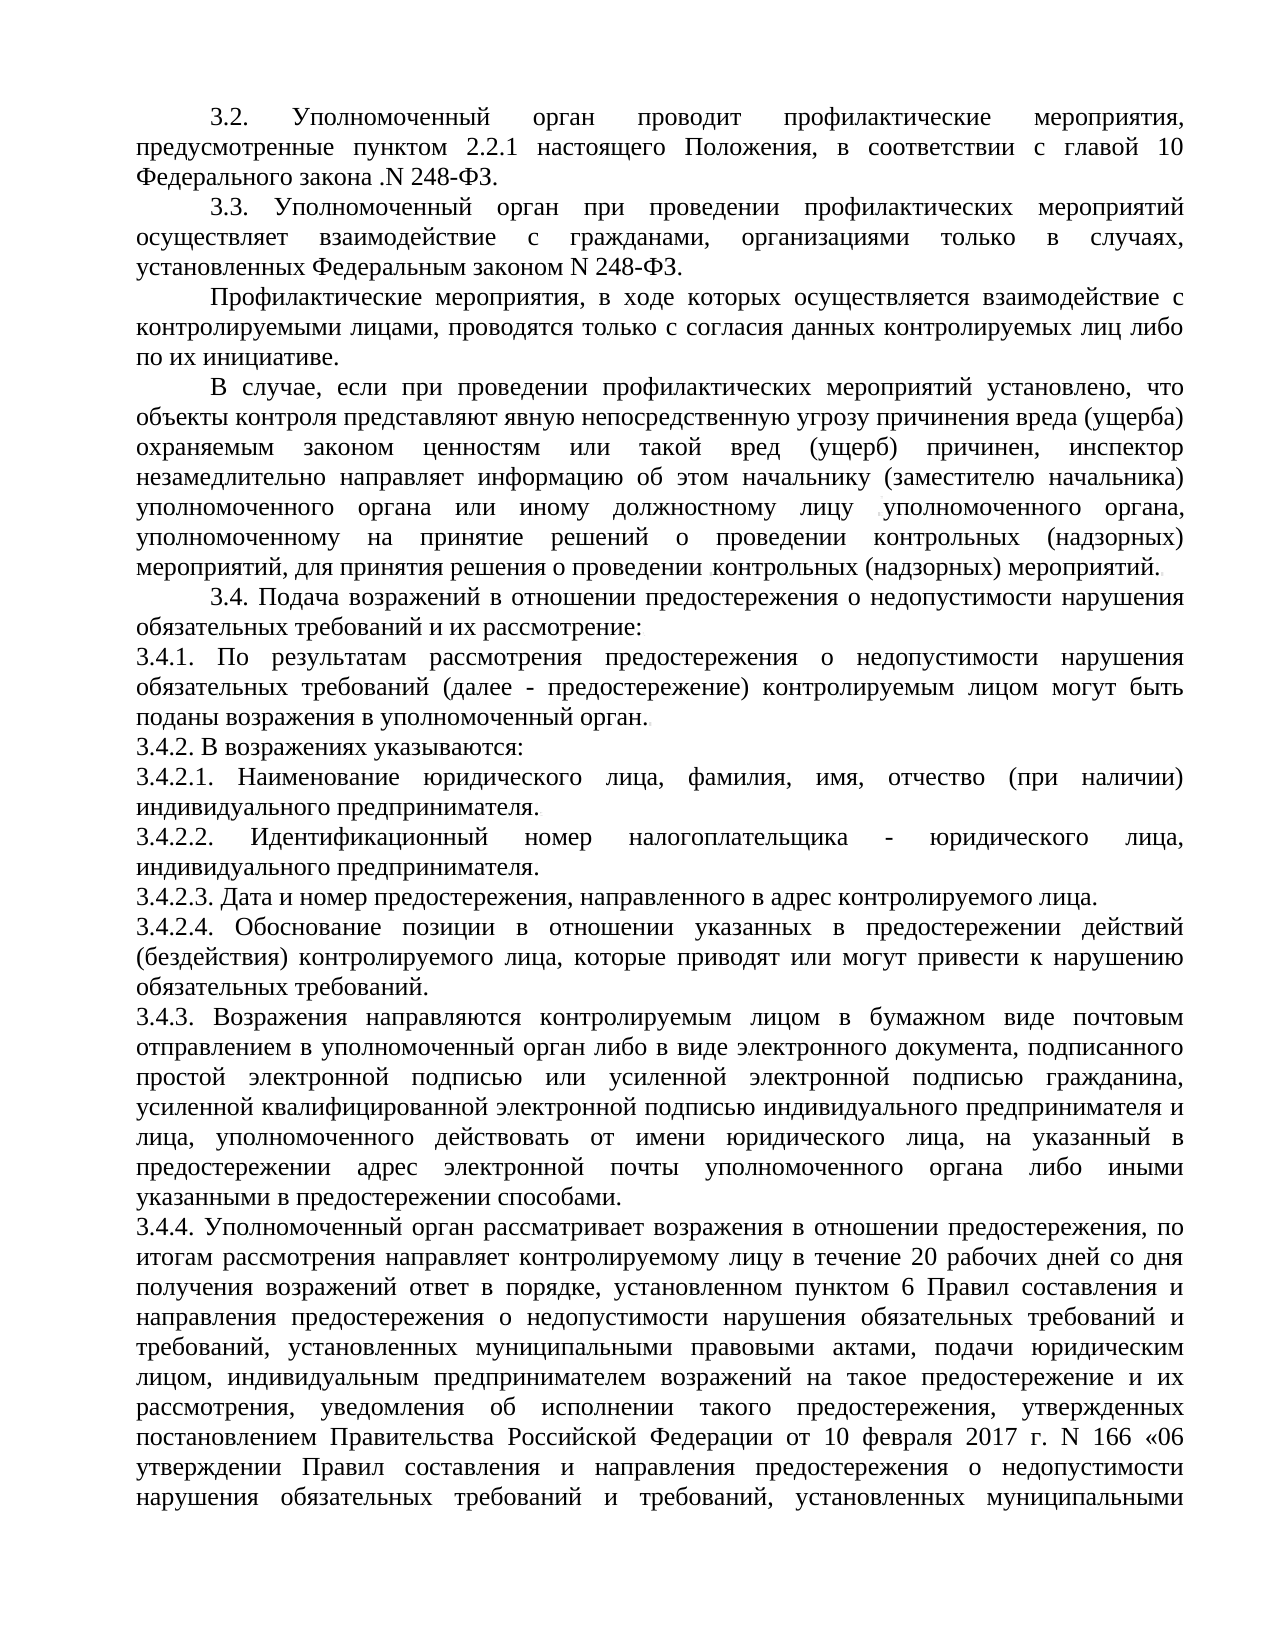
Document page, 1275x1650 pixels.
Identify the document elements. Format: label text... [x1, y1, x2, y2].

text 3.4.3. Возражения направляются контролируемым лицом в бумажном виде почтовым отправлением в уполномоченный орган либо в виде электронного документа, подписанного простой электронной подписью или усиленной электронной подписью гражданина, усиленной квалифицированной электронной подписью индивидуального предпринимателя и лица, уполномоченного действовать от имени юридического лица, на указанный в предостережении адрес электронной почты уполномоченного органа либо иными указанными в предостережении способами. [136, 1001, 1185, 1211]
text 3.2. Уполномоченный орган проводит профилактические мероприятия, предусмотренные пунктом 2.2.1 настоящего Положения, в соответствии с главой 10 Федерального закона .N 248-ФЗ. [136, 101, 1185, 191]
text 3.4.2.1. Наименование юридического лица, фамилия, имя, отчество (при наличии) индивидуального предпринимателя. [136, 761, 1185, 821]
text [136, 1211, 1185, 1511]
text 3.4.1. По результатам рассмотрения предостережения о недопустимости нарушения обязательных требований (далее - предостережение) контролируемым лицом могут быть поданы возражения в уполномоченный орган. [136, 641, 1185, 731]
text В случае, если при проведении профилактических мероприятий установлено, что объекты контроля представляют явную непосредственную угрозу причинения вреда (ущерба) охраняемым законом ценностям или такой вред (ущерб) причинен, инспектор незамедлительно направляет информацию об этом начальнику (заместителю начальника) уполномоченного органа или иному должностному лицу уполномоченного органа, уполномоченному на принятие решений о проведении контрольных (надзорных) мероприятий, для принятия решения о проведении контрольных (надзорных) мероприятий. [136, 371, 1185, 581]
text 3.3. Уполномоченный орган при проведении профилактических мероприятий осуществляет взаимодействие с гражданами, организациями только в случаях, установленных Федеральным законом N 248-ФЗ. [136, 191, 1185, 281]
text 3.4. Подача возражений в отношении предостережения о недопустимости нарушения обязательных требований и их рассмотрение: [136, 581, 1185, 641]
text 3.4.2.2. Идентификационный номер налогоплательщика - юридического лица, индивидуального предпринимателя. [136, 821, 1185, 881]
text Профилактические мероприятия, в ходе которых осуществляется взаимодействие с контролируемыми лицами, проводятся только с согласия данных контролируемых лиц либо по их инициативе. [136, 281, 1185, 371]
text 3.4.2. В возражениях указываются: [136, 731, 1185, 761]
text 3.4.2.4. Обоснование позиции в отношении указанных в предостережении действий (бездействия) контролируемого лица, которые приводят или могут привести к нарушению обязательных требований. [136, 911, 1185, 1001]
picture [878, 496, 883, 516]
text 3.4.2.3. Дата и номер предостережения, направленного в адрес контролируемого лица. [136, 881, 1185, 911]
